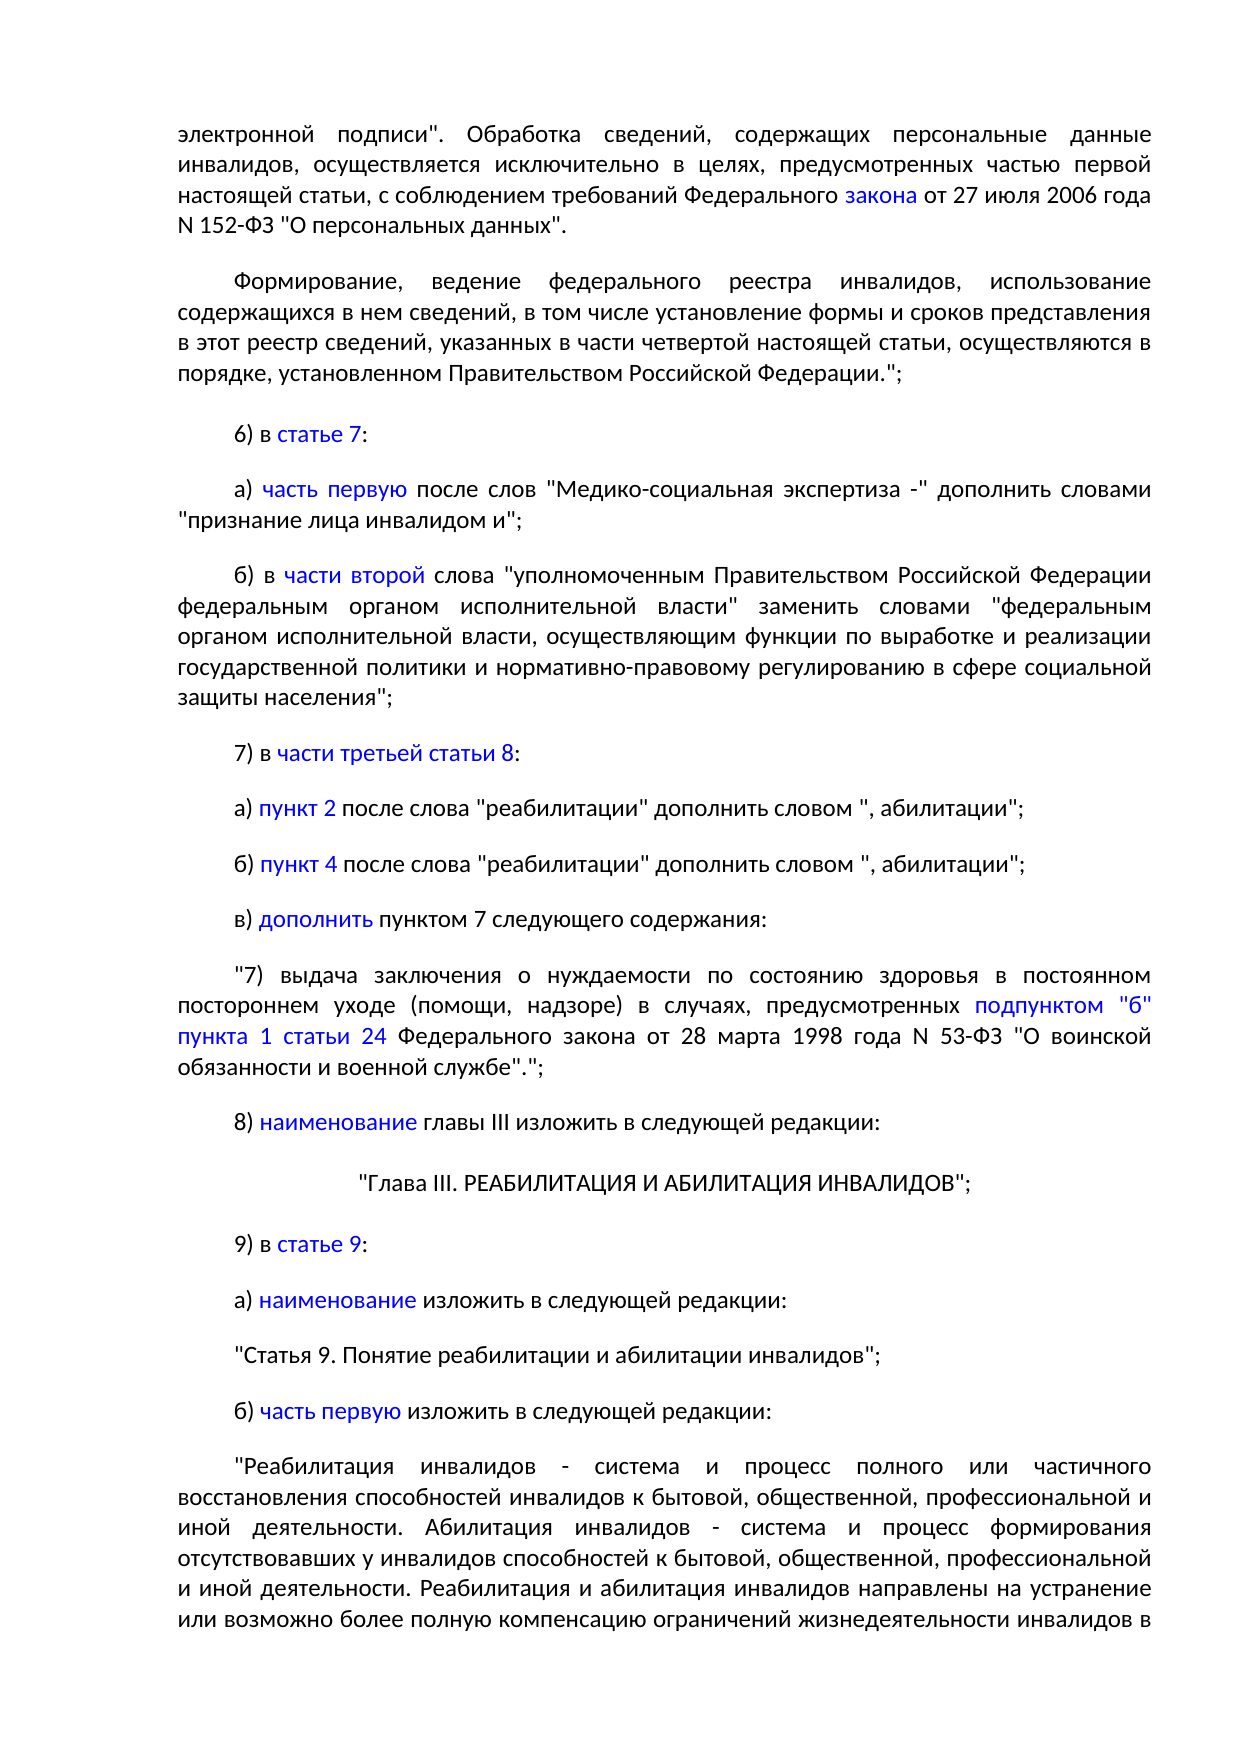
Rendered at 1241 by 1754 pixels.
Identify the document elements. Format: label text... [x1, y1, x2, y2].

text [177, 118, 1152, 240]
text Формирование, ведение федерального реестра инвалидов, использование содержащихся в нем сведений, в том числе установление формы и сроков представления в этот реестр сведений, указанных в части четвертой настоящей статьи, осуществляются в порядке, установленном Правительством Российской Федерации."; [177, 265, 1152, 387]
text 9) в статье 9: [177, 1228, 1152, 1259]
text в) дополнить пунктом 7 следующего содержания: [177, 903, 1152, 934]
text б) пункт 4 после слова "реабилитации" дополнить словом ", абилитации"; [177, 848, 1152, 878]
text "Глава III. РЕАБИЛИТАЦИЯ И АБИЛИТАЦИЯ ИНВАЛИДОВ"; [177, 1167, 1152, 1198]
text б) в части второй слова "уполномоченным Правительством Российской Федерации федеральным органом исполнительной власти" заменить словами "федеральным органом исполнительной власти, осуществляющим функции по выработке и реализации государственной политики и нормативно-правовому регулированию в сфере социальной защиты населения"; [177, 559, 1152, 712]
text "7) выдача заключения о нуждаемости по состоянию здоровья в постоянном постороннем уходе (помощи, надзоре) в случаях, предусмотренных подпунктом "б" пункта 1 статьи 24 Федерального закона от 28 марта 1998 года N 53-ФЗ "О воинской обязанности и военной службе"."; [177, 959, 1152, 1081]
text 8) наименование главы III изложить в следующей редакции: [177, 1106, 1152, 1137]
text а) пункт 2 после слова "реабилитации" дополнить словом ", абилитации"; [177, 792, 1152, 823]
text 7) в части третьей статьи 8: [177, 737, 1152, 767]
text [177, 1450, 1152, 1633]
text "Статья 9. Понятие реабилитации и абилитации инвалидов"; [177, 1339, 1152, 1370]
text а) наименование изложить в следующей редакции: [177, 1284, 1152, 1314]
text а) часть первую после слов "Медико-социальная экспертиза -" дополнить словами "признание лица инвалидом и"; [177, 473, 1152, 534]
text б) часть первую изложить в следующей редакции: [177, 1395, 1152, 1425]
text 6) в статье 7: [177, 418, 1152, 448]
